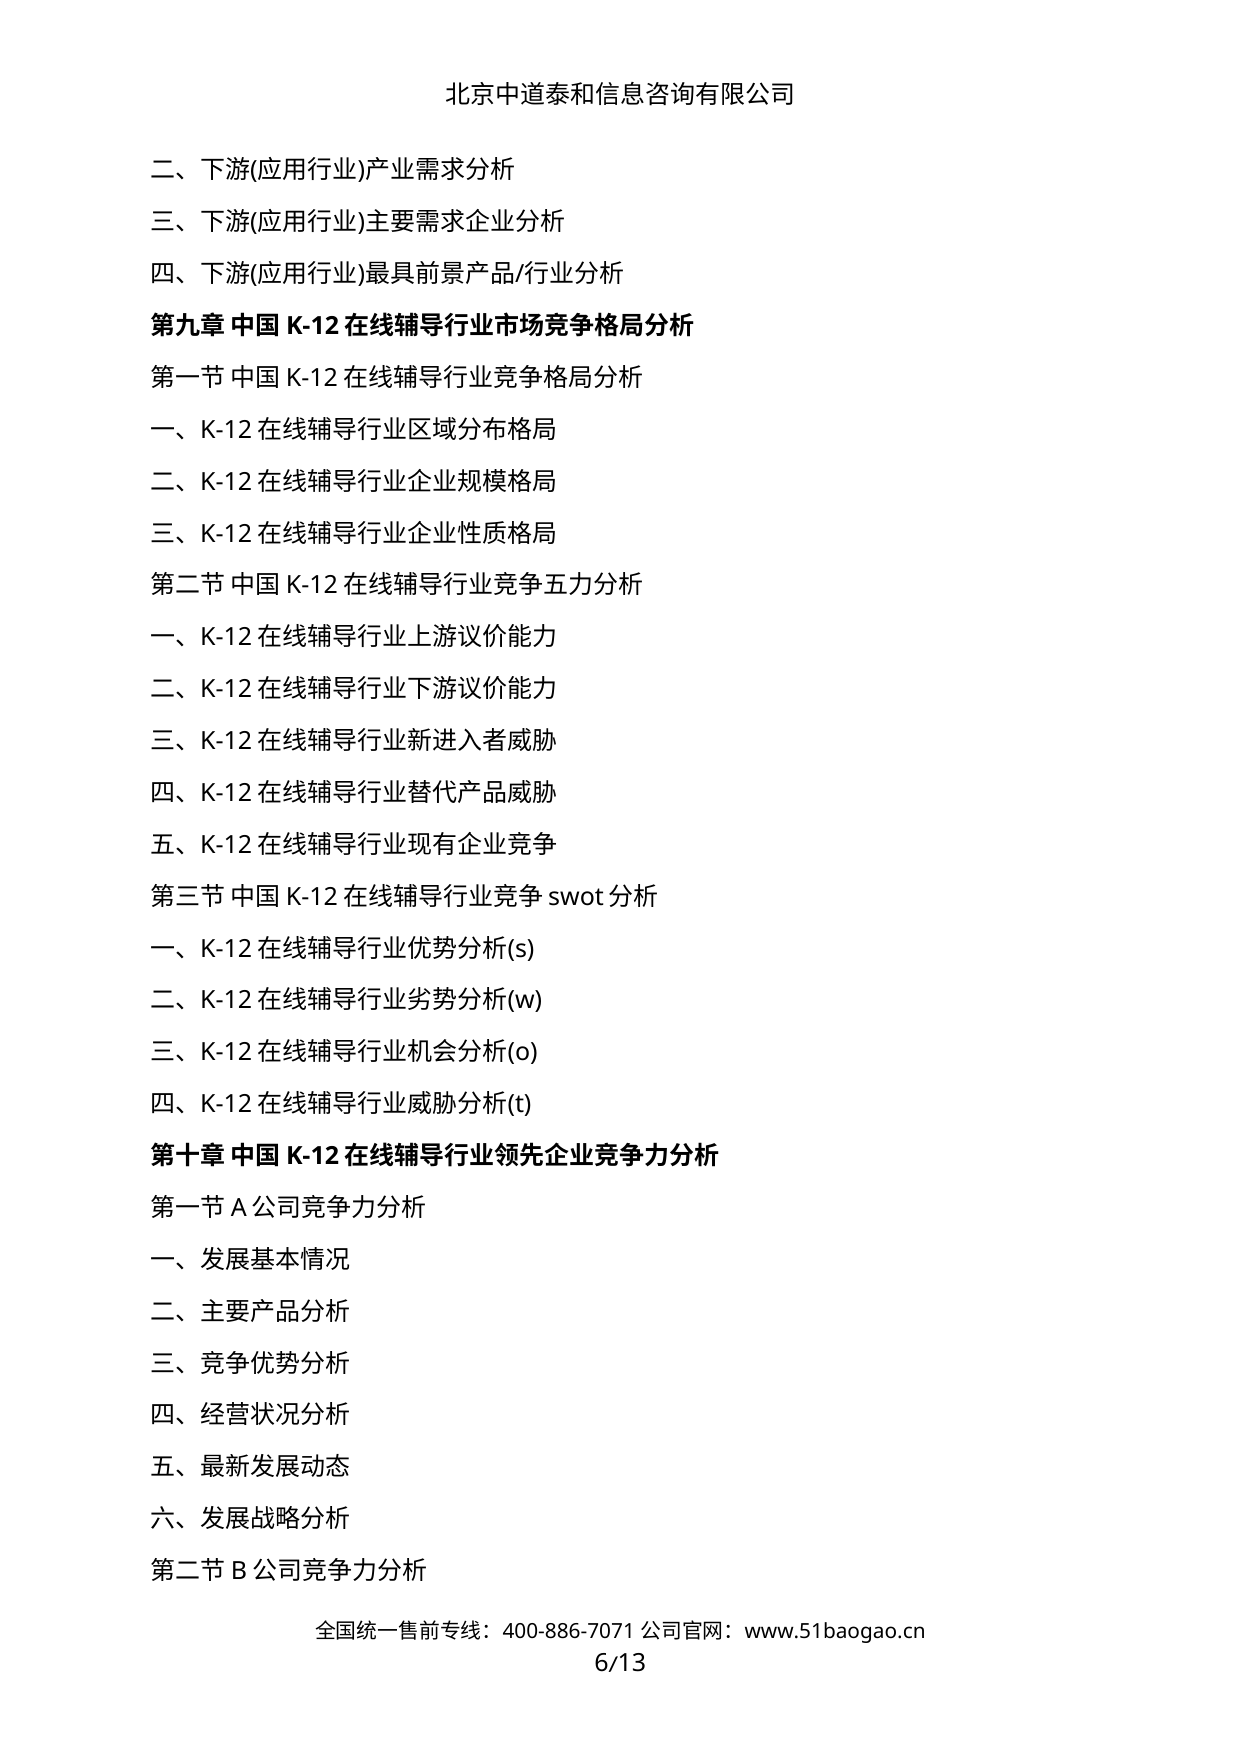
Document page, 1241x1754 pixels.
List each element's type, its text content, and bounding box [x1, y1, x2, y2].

text 二、K-12在线辅导行业下游议价能力 [150, 669, 1090, 705]
text 四、经营状况分析 [150, 1395, 1090, 1431]
text 三、竞争优势分析 [150, 1343, 1090, 1379]
text 三、下游(应用行业)主要需求企业分析 [150, 202, 1090, 238]
text 三、K-12在线辅导行业机会分析(o) [150, 1032, 1090, 1068]
text 一、K-12在线辅导行业优势分析(s) [150, 928, 1090, 964]
text 二、K-12在线辅导行业企业规模格局 [150, 461, 1090, 497]
text 三、K-12在线辅导行业新进入者威胁 [150, 721, 1090, 757]
text 一、K-12在线辅导行业区域分布格局 [150, 409, 1090, 446]
text 第二节 B公司竞争力分析 [150, 1551, 1090, 1587]
text 四、K-12在线辅导行业威胁分析(t) [150, 1084, 1090, 1120]
text 第三节 中国K-12在线辅导行业竞争swot分析 [150, 876, 1090, 912]
text 第十章 中国K-12在线辅导行业领先企业竞争力分析 [150, 1136, 1090, 1172]
text 一、发展基本情况 [150, 1239, 1090, 1276]
text 第二节 中国K-12在线辅导行业竞争五力分析 [150, 565, 1090, 601]
text 二、主要产品分析 [150, 1291, 1090, 1327]
text 二、下游(应用行业)产业需求分析 [150, 150, 1090, 186]
text 第九章 中国K-12在线辅导行业市场竞争格局分析 [150, 306, 1090, 342]
text 三、K-12在线辅导行业企业性质格局 [150, 513, 1090, 549]
text 二、K-12在线辅导行业劣势分析(w) [150, 980, 1090, 1016]
text 五、K-12在线辅导行业现有企业竞争 [150, 824, 1090, 861]
text 四、下游(应用行业)最具前景产品/行业分析 [150, 254, 1090, 290]
text 四、K-12在线辅导行业替代产品威胁 [150, 772, 1090, 809]
text 第一节 中国K-12在线辅导行业竞争格局分析 [150, 357, 1090, 394]
text 一、K-12在线辅导行业上游议价能力 [150, 617, 1090, 653]
text 六、发展战略分析 [150, 1499, 1090, 1535]
text 第一节 A公司竞争力分析 [150, 1187, 1090, 1224]
text 五、最新发展动态 [150, 1447, 1090, 1483]
